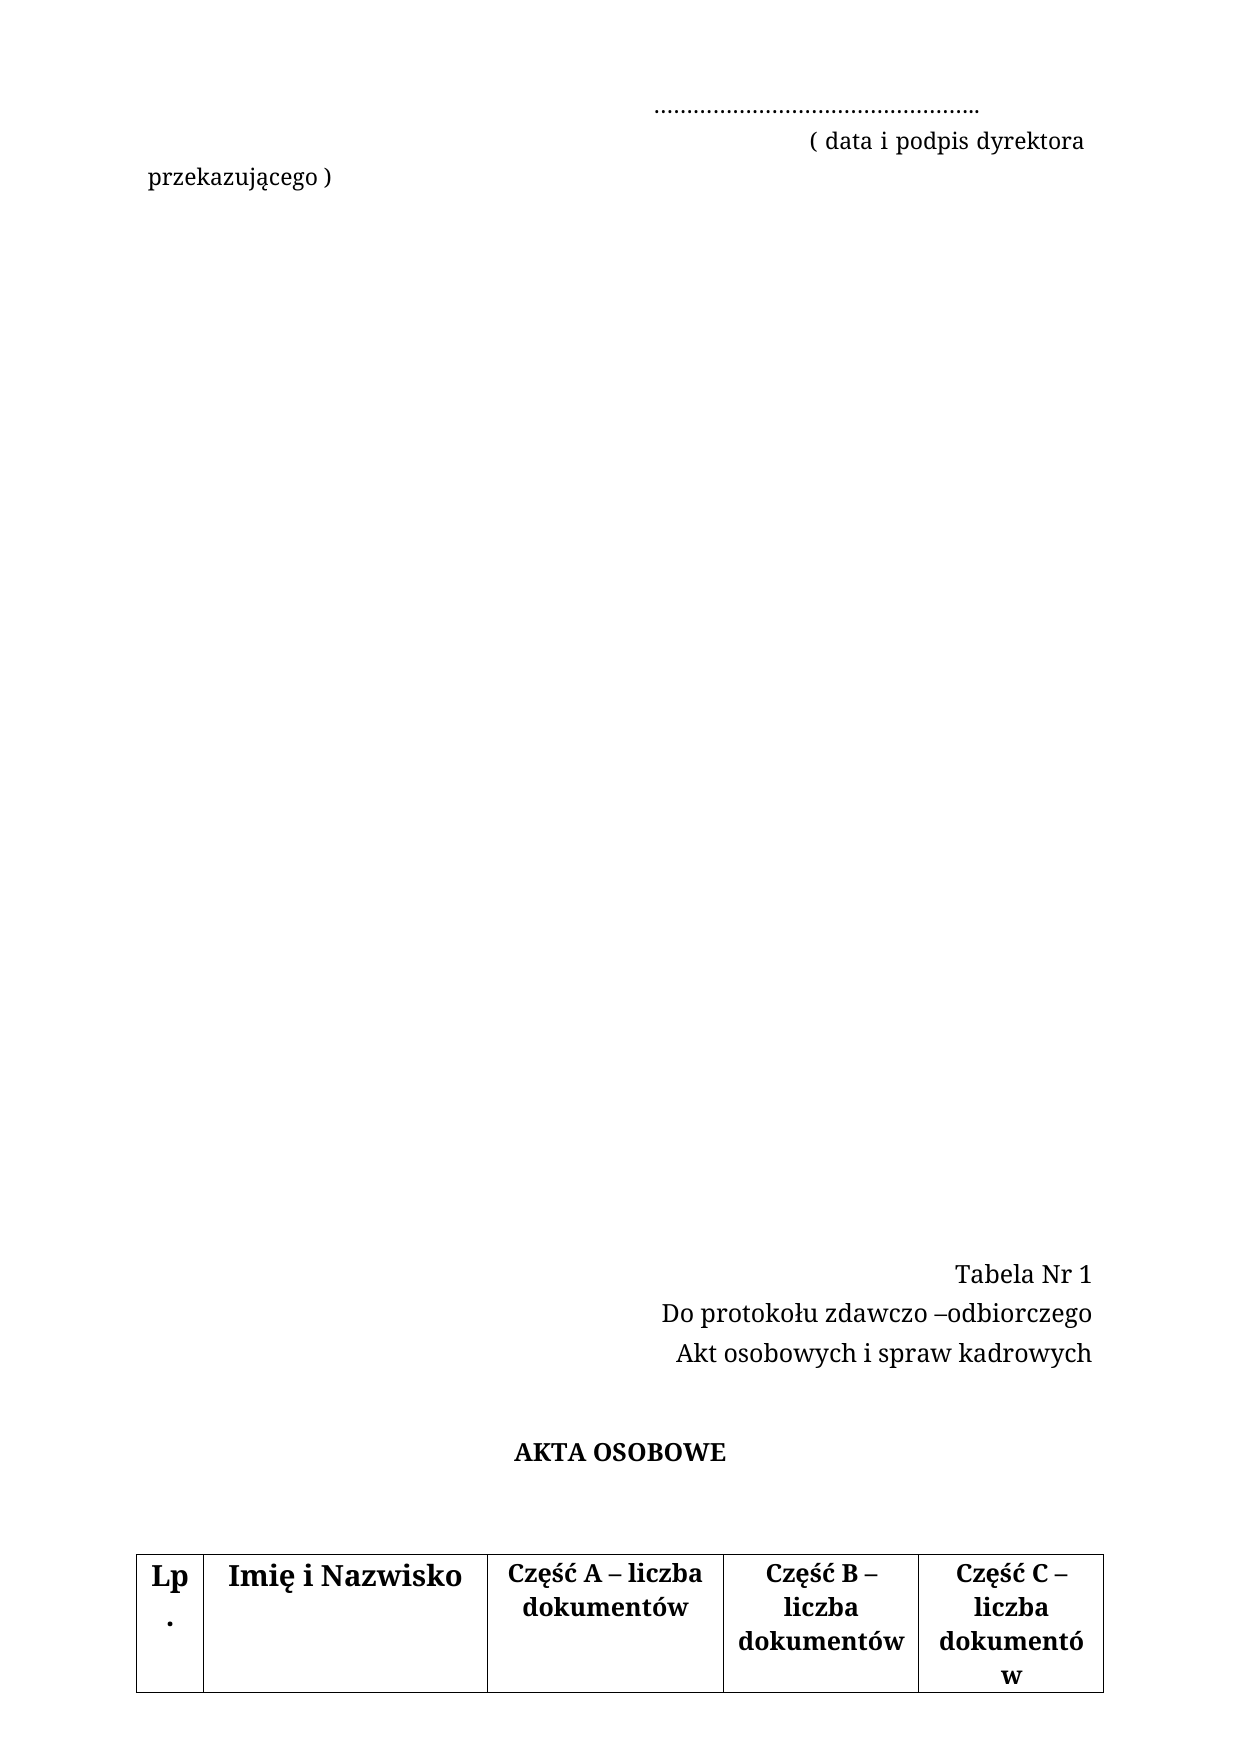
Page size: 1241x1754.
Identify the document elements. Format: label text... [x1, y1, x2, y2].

table_header Lp. [137, 1555, 203, 1692]
table_header Część A – liczba dokumentów [488, 1555, 723, 1692]
text Akt osobowych i spraw kadrowych [148, 1335, 1093, 1369]
text Tabela Nr 1 [148, 1257, 1093, 1291]
text ( data i podpis dyrektora przekazującego ) [148, 124, 1093, 192]
table_header Imię i Nazwisko [204, 1555, 487, 1692]
table_header Część C – liczba dokumentów [919, 1555, 1103, 1692]
text AKTA OSOBOWE [148, 1434, 1093, 1468]
table_header Część B – liczba dokumentów [724, 1555, 918, 1692]
text ………………………………………….. [148, 89, 1093, 120]
text Do protokołu zdawczo –odbiorczego [148, 1296, 1093, 1330]
